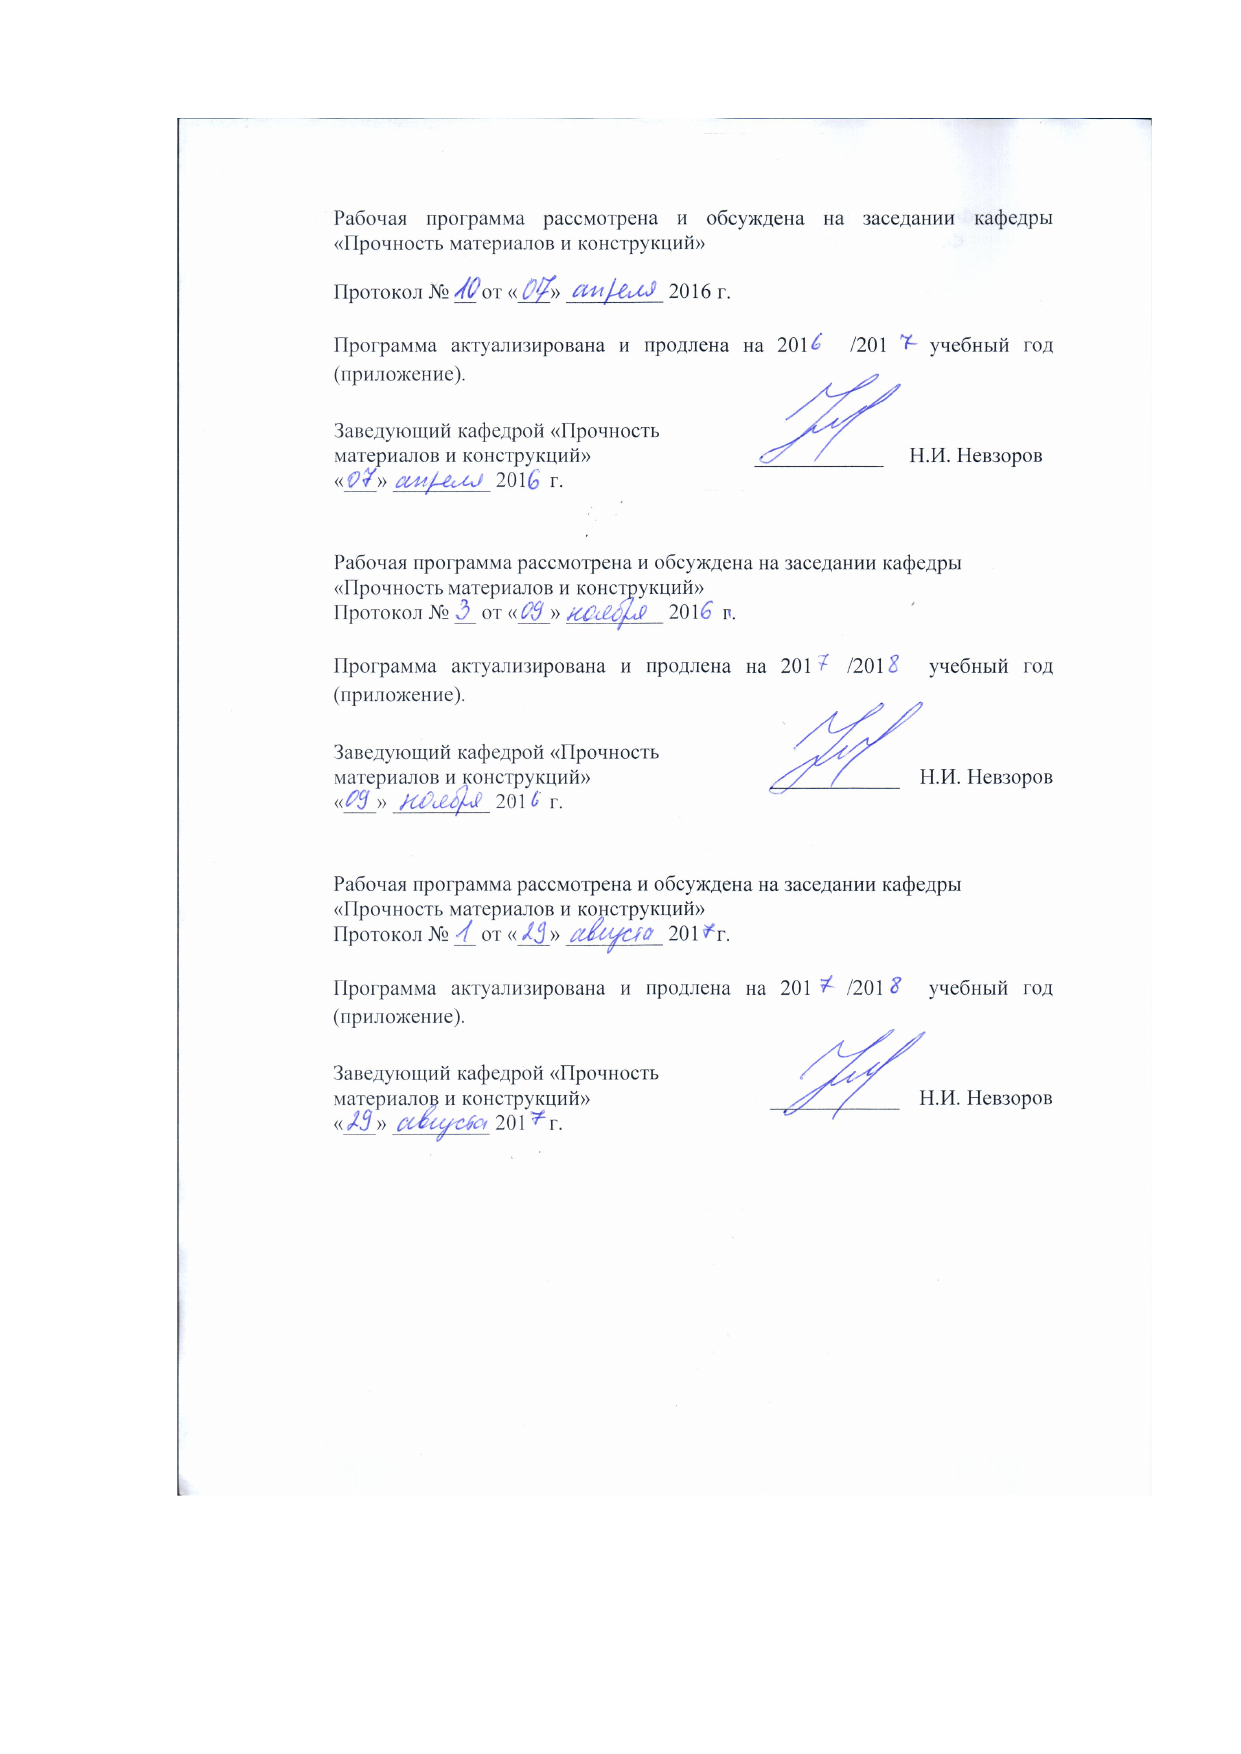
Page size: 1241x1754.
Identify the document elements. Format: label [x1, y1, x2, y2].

picture [177, 118, 1152, 1497]
